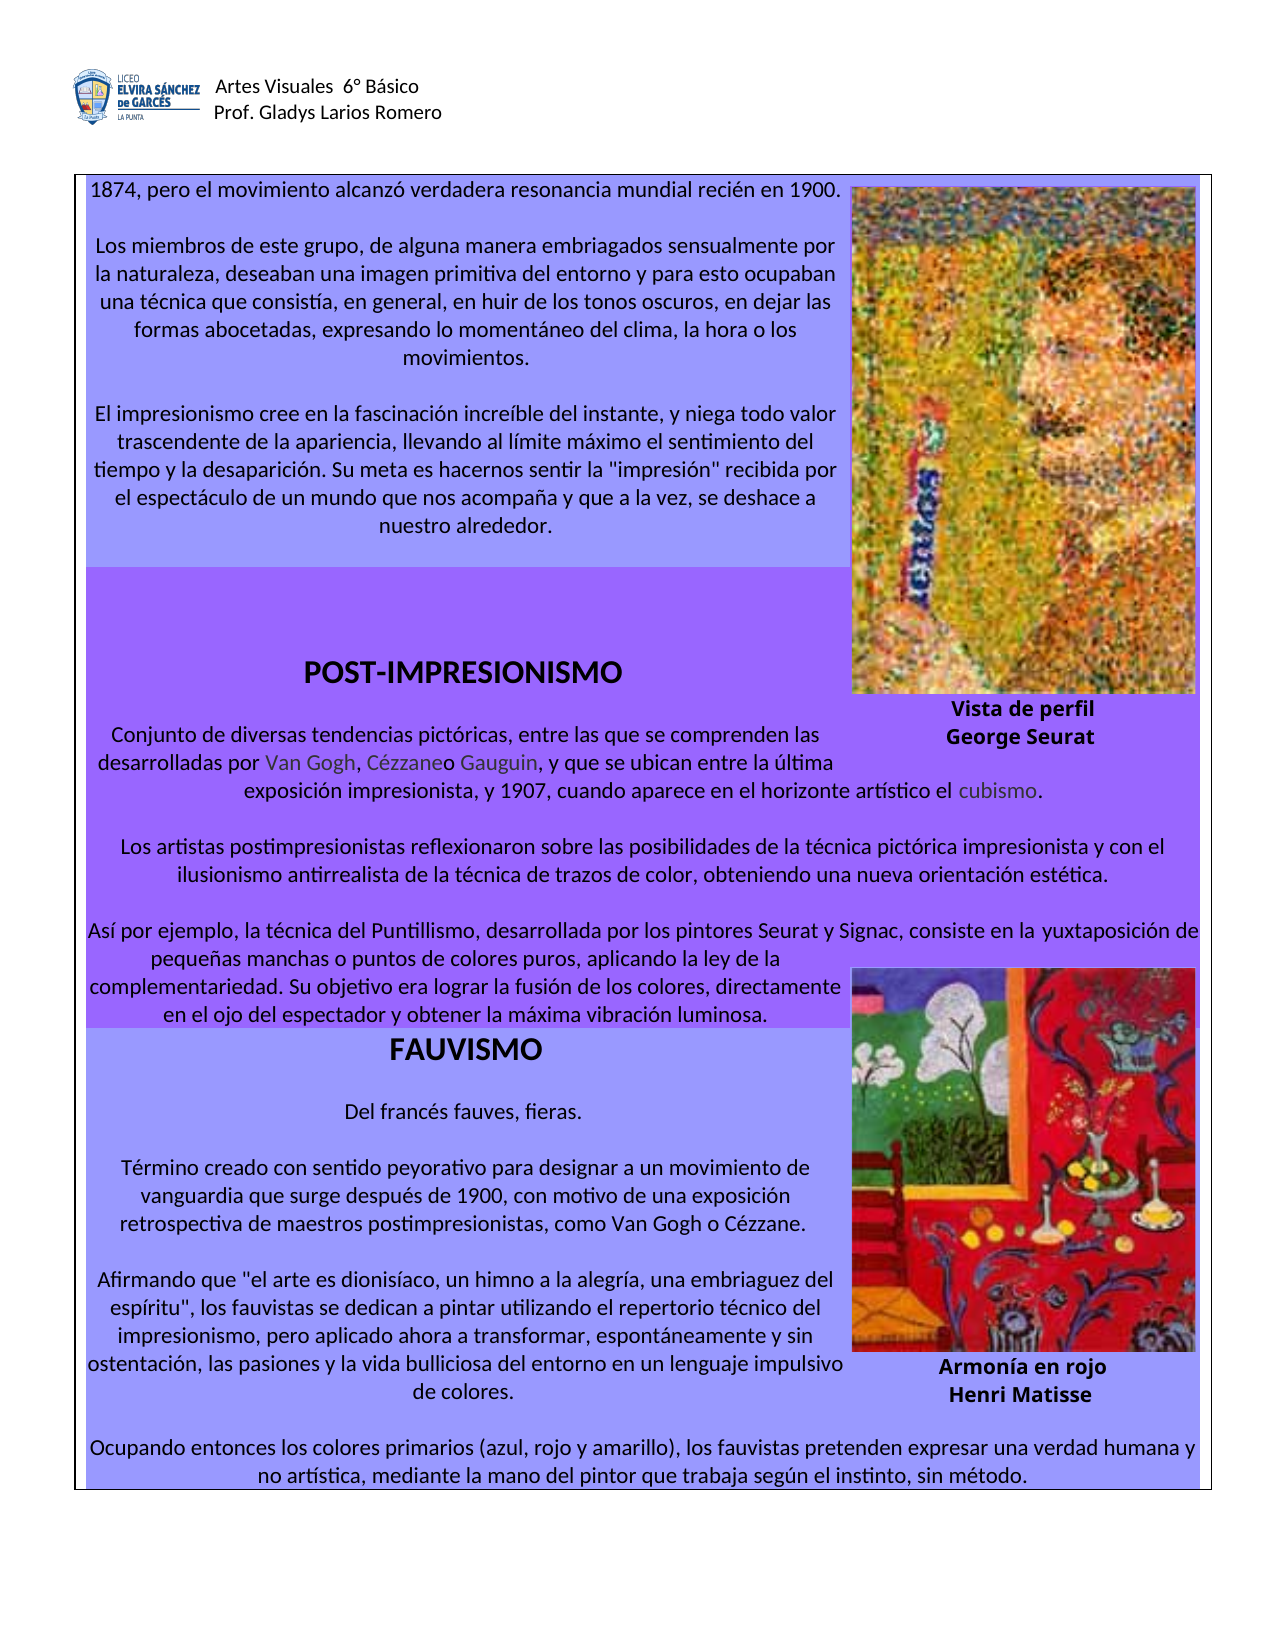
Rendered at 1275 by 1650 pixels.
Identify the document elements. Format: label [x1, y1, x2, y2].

picture [851, 968, 1196, 1352]
picture [72, 69, 200, 125]
picture [851, 187, 1196, 694]
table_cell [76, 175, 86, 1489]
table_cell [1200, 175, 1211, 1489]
